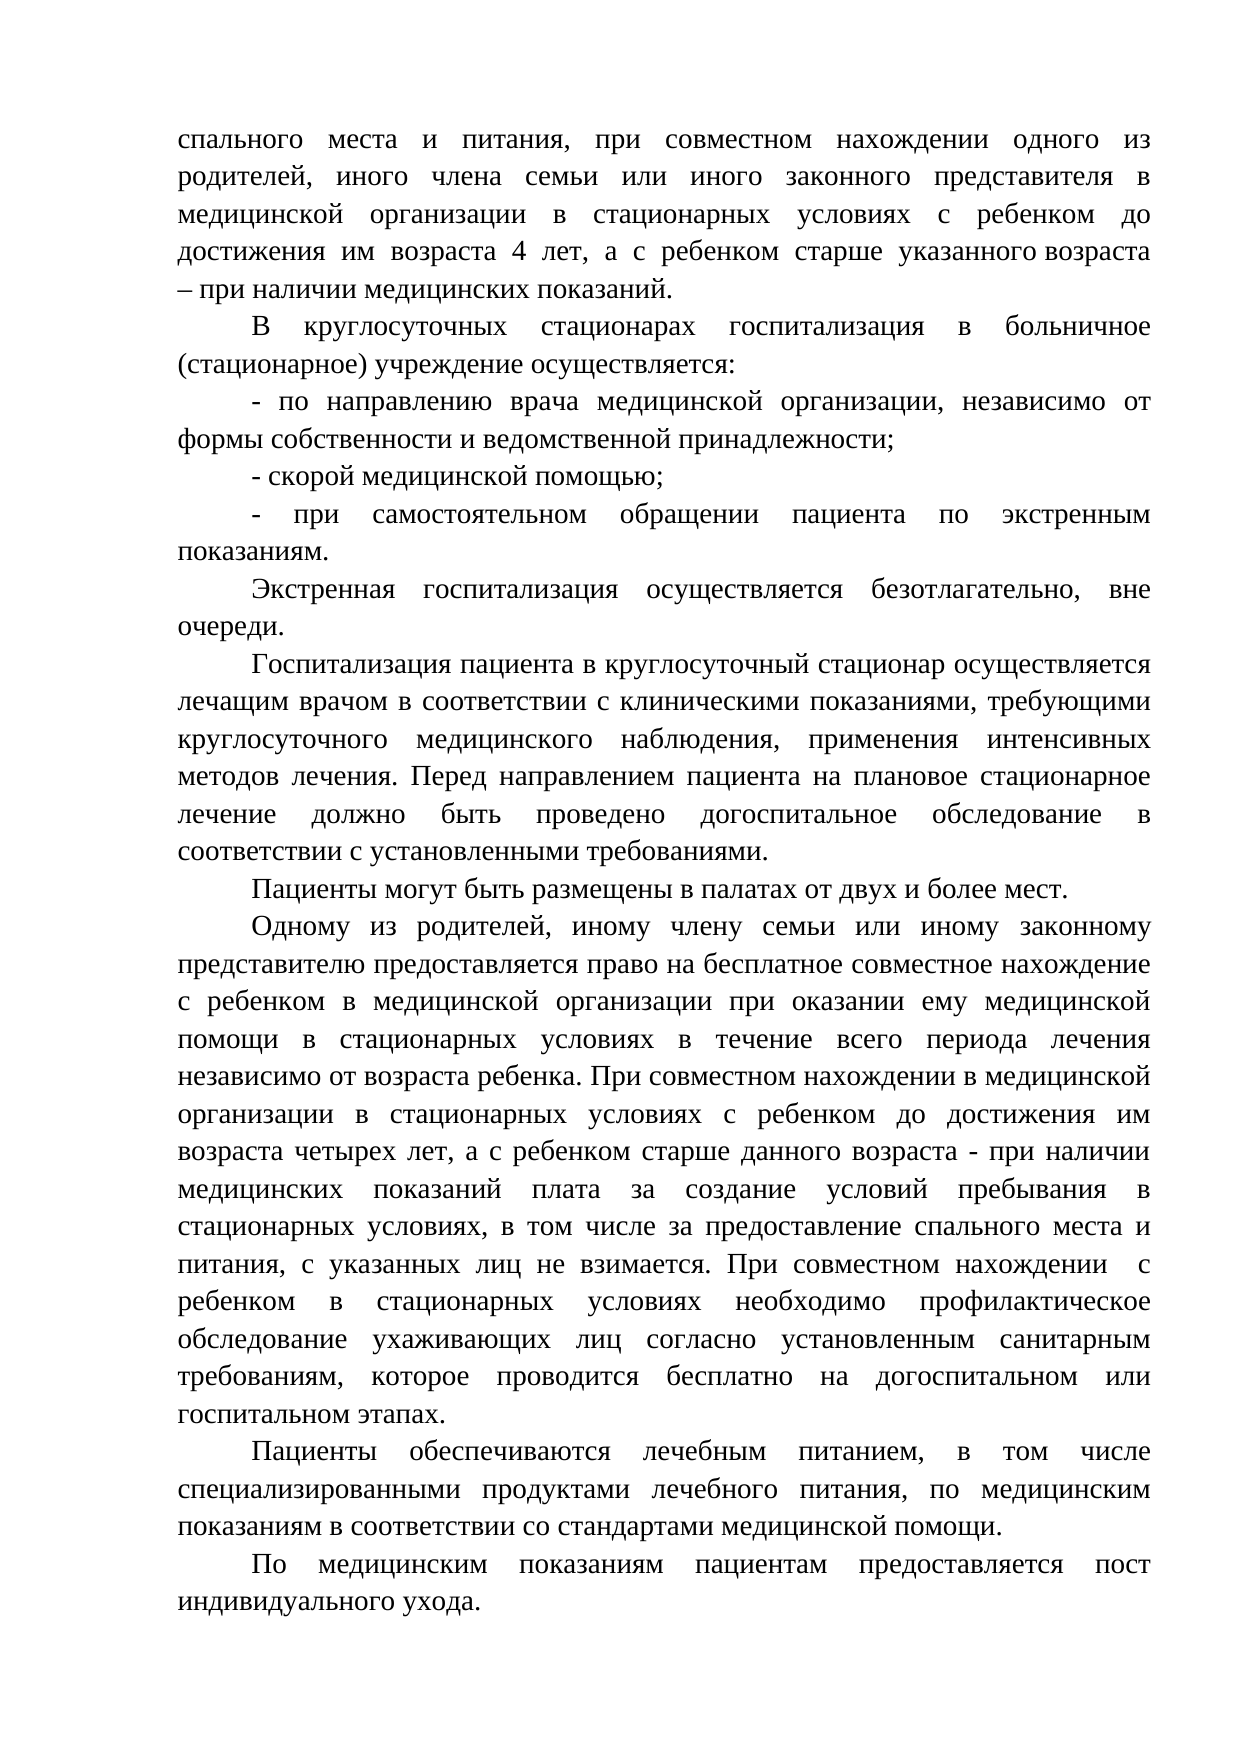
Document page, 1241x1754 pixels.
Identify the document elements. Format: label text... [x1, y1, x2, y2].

text - при самостоятельном обращении пациента по экстренным показаниям. [177, 493, 1152, 568]
text Одному из родителей, иному члену семьи или иному законному представителю предоставляется право на бесплатное совместное нахождение с ребенком в медицинской организации при оказании ему медицинской помощи в стационарных условиях в течение всего периода лечения независимо от возраста ребенка. При совместном нахождении в медицинской организации в стационарных условиях с ребенком до достижения им возраста четырех лет, а с ребенком старше данного возраста - при наличии медицинских показаний плата за создание условий пребывания в стационарных условиях, в том числе за предоставление спального места и питания, с указанных лиц не взимается. При совместном нахождении с ребенком в стационарных условиях необходимо профилактическое обследование ухаживающих лиц согласно установленным санитарным требованиям, которое проводится бесплатно на догоспитальном или госпитальном этапах. [177, 906, 1152, 1431]
text По медицинским показаниям пациентам предоставляется пост индивидуального ухода. [177, 1543, 1152, 1618]
text - по направлению врача медицинской организации, независимо от формы собственности и ведомственной принадлежности; [177, 381, 1152, 456]
text Пациенты обеспечиваются лечебным питанием, в том числе специализированными продуктами лечебного питания, по медицинским показаниям в соответствии со стандартами медицинской помощи. [177, 1431, 1152, 1543]
text Экстренная госпитализация осуществляется безотлагательно, вне очереди. [177, 568, 1152, 643]
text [177, 118, 1152, 306]
text Госпитализация пациента в круглосуточный стационар осуществляется лечащим врачом в соответствии с клиническими показаниями, требующими круглосуточного медицинского наблюдения, применения интенсивных методов лечения. Перед направлением пациента на плановое стационарное лечение должно быть проведено догоспитальное обследование в соответствии с установленными требованиями. [177, 643, 1152, 868]
text В круглосуточных стационарах госпитализация в больничное (стационарное) учреждение осуществляется: [177, 306, 1152, 381]
text - скорой медицинской помощью; [177, 456, 1152, 493]
text Пациенты могут быть размещены в палатах от двух и более мест. [177, 868, 1152, 906]
